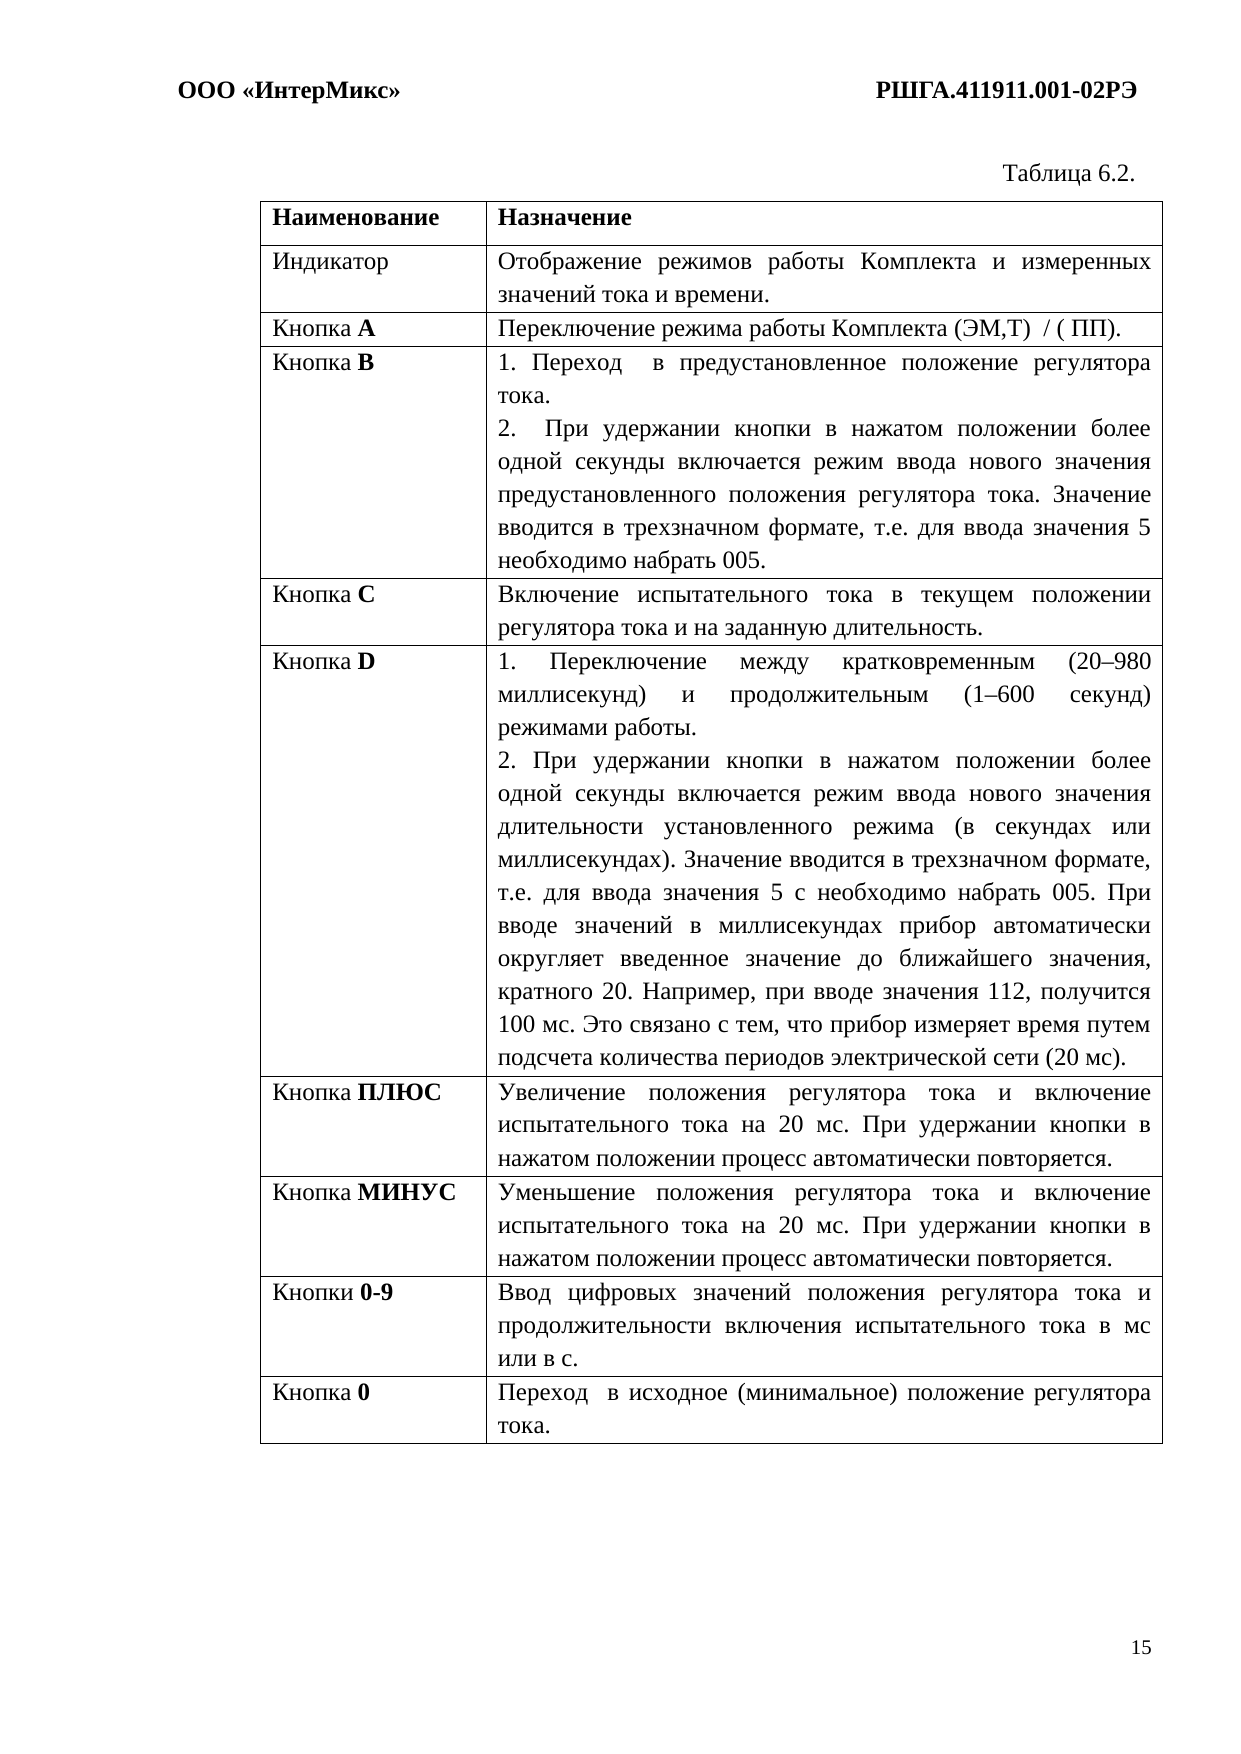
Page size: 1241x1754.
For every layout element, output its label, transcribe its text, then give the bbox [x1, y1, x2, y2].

table_cell Индикатор [261, 246, 486, 312]
table_cell Кнопка D [261, 646, 486, 1076]
table_cell Кнопка А [261, 313, 486, 346]
text Таблица 6.2. [177, 158, 1152, 186]
table_cell Кнопка МИНУС [261, 1177, 486, 1276]
table_cell Кнопка С [261, 579, 486, 645]
table_cell Ввод цифровых значений положения регулятора тока и продолжительности включения испытательного тока в мс или в с. [487, 1277, 1162, 1376]
table_cell Кнопки 0-9 [261, 1277, 486, 1376]
table_cell Включение испытательного тока в текущем положении регулятора тока и на заданную длительность. [487, 579, 1162, 645]
table_cell Переключение режима работы Комплекта (ЭМ,Т) / ( ПП). [487, 313, 1162, 346]
table_cell Кнопка ПЛЮС [261, 1077, 486, 1176]
table_cell Уменьшение положения регулятора тока и включение испытательного тока на 20 мс. При удержании кнопки в нажатом положении процесс автоматически повторяется. [487, 1177, 1162, 1276]
table_header Наименование [261, 202, 486, 245]
table_cell Кнопка 0 [261, 1377, 486, 1443]
table_cell Отображение режимов работы Комплекта и измеренных значений тока и времени. [487, 246, 1162, 312]
table_cell Кнопка В [261, 347, 486, 578]
table_header Назначение [487, 202, 1162, 245]
table_cell Переход в исходное (минимальное) положение регулятора тока. [487, 1377, 1162, 1443]
table_cell 1. Переключение между кратковременным (20–980 миллисекунд) и продолжительным (1–600 секунд) режимами работы. 2. При удержании кнопки в нажатом положении более одной секунды включается режим ввода нового значения длительности установленного режима (в секундах или миллисекундах). Значение вводится в трехзначном формате, т.е. для ввода значения 5 с необходимо набрать 005. При вводе значений в миллисекундах прибор автоматически округляет введенное значение до ближайшего значения, кратного 20. Например, при вводе значения 112, получится 100 мс. Это связано с тем, что прибор измеряет время путем подсчета количества периодов электрической сети (20 мс). [487, 646, 1162, 1076]
table_cell 1. Переход в предустановленное положение регулятора тока. 2. При удержании кнопки в нажатом положении более одной секунды включается режим ввода нового значения предустановленного положения регулятора тока. Значение вводится в трехзначном формате, т.е. для ввода значения 5 необходимо набрать 005. [487, 347, 1162, 578]
table_cell Увеличение положения регулятора тока и включение испытательного тока на 20 мс. При удержании кнопки в нажатом положении процесс автоматически повторяется. [487, 1077, 1162, 1176]
